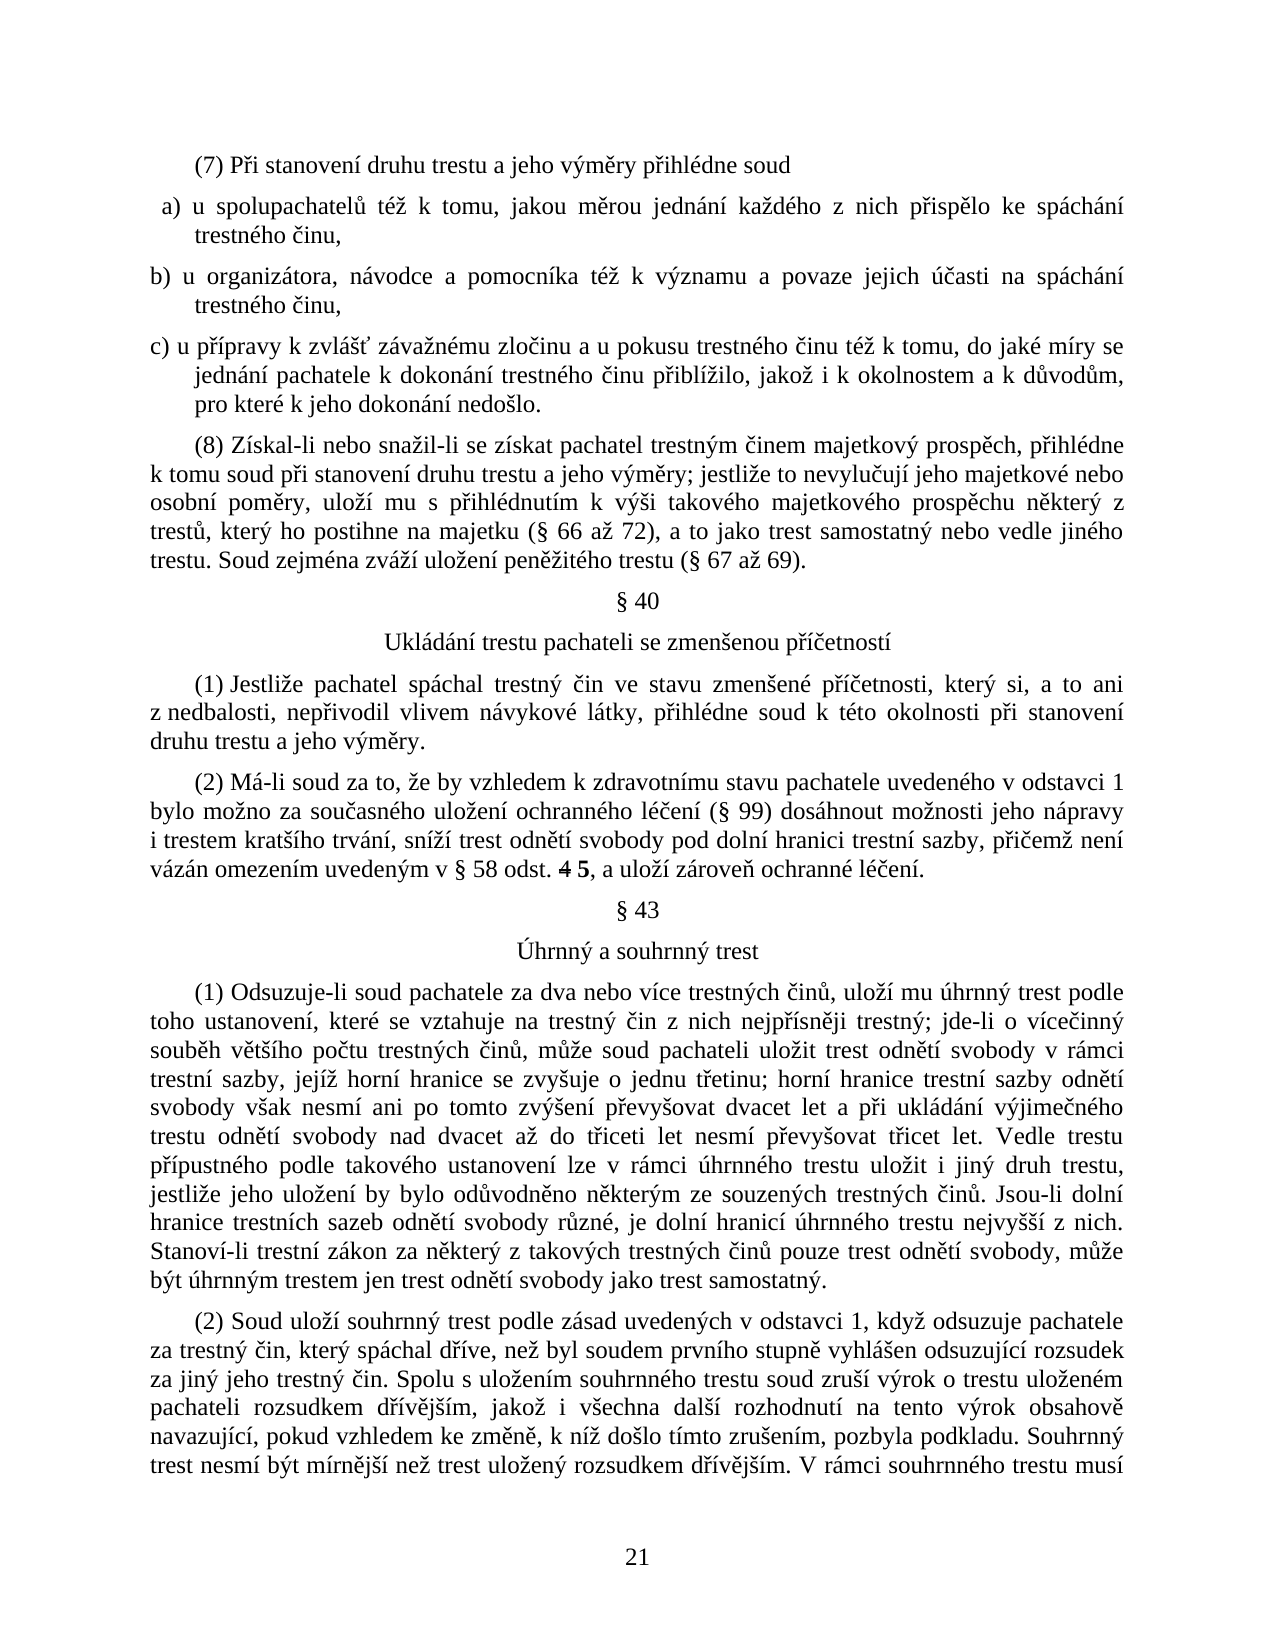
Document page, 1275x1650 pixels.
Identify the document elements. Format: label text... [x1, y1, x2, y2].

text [150, 1306, 1125, 1479]
text § 43 [150, 895, 1125, 924]
text c) u přípravy k zvlášť závažnému zločinu a u pokusu trestného činu též k tomu, do jaké míry se jednání pachatele k dokonání trestného činu přiblížilo, jakož i k okolnostem a k důvodům, pro které k jeho dokonání nedošlo. [150, 331, 1125, 417]
text a) u spolupachatelů též k tomu, jakou měrou jednání každého z nich přispělo ke spáchání trestného činu, [150, 191, 1125, 249]
text (2) Má-li soud za to, že by vzhledem k zdravotnímu stavu pachatele uvedeného v odstavci 1 bylo možno za současného uložení ochranného léčení (§ 99) dosáhnout možnosti jeho nápravy i trestem kratšího trvání, sníží trest odnětí svobody pod dolní hranici trestní sazby, přičemž není vázán omezením uvedeným v § 58 odst. 4 5, a uloží zároveň ochranné léčení. [150, 767, 1125, 882]
text Ukládání trestu pachateli se zmenšenou příčetností [150, 627, 1125, 656]
text b) u organizátora, návodce a pomocníka též k významu a povaze jejich účasti na spáchání trestného činu, [150, 261, 1125, 319]
text (8) Získal-li nebo snažil-li se získat pachatel trestným činem majetkový prospěch, přihlédne k tomu soud při stanovení druhu trestu a jeho výměry; jestliže to nevylučují jeho majetkové nebo osobní poměry, uloží mu s přihlédnutím k výši takového majetkového prospěchu některý z trestů, který ho postihne na majetku (§ 66 až 72), a to jako trest samostatný nebo vedle jiného trestu. Soud zejména zváží uložení peněžitého trestu (§ 67 až 69). [150, 430, 1125, 574]
text (1) Odsuzuje-li soud pachatele za dva nebo více trestných činů, uloží mu úhrnný trest podle toho ustanovení, které se vztahuje na trestný čin z nich nejpřísněji trestný; jde-li o vícečinný souběh většího počtu trestných činů, může soud pachateli uložit trest odnětí svobody v rámci trestní sazby, jejíž horní hranice se zvyšuje o jednu třetinu; horní hranice trestní sazby odnětí svobody však nesmí ani po tomto zvýšení převyšovat dvacet let a při ukládání výjimečného trestu odnětí svobody nad dvacet až do třiceti let nesmí převyšovat třicet let. Vedle trestu přípustného podle takového ustanovení lze v rámci úhrnného trestu uložit i jiný druh trestu, jestliže jeho uložení by bylo odůvodněno některým ze souzených trestných činů. Jsou-li dolní hranice trestních sazeb odnětí svobody různé, je dolní hranicí úhrnného trestu nejvyšší z nich. Stanoví-li trestní zákon za některý z takových trestných činů pouze trest odnětí svobody, může být úhrnným trestem jen trest odnětí svobody jako trest samostatný. [150, 977, 1125, 1294]
text Úhrnný a souhrnný trest [150, 936, 1125, 965]
text (1) Jestliže pachatel spáchal trestný čin ve stavu zmenšené příčetnosti, který si, a to ani z nedbalosti, nepřivodil vlivem návykové látky, přihlédne soud k této okolnosti při stanovení druhu trestu a jeho výměry. [150, 669, 1125, 755]
text (7) Při stanovení druhu trestu a jeho výměry přihlédne soud [150, 150, 1125, 179]
text § 40 [150, 586, 1125, 615]
